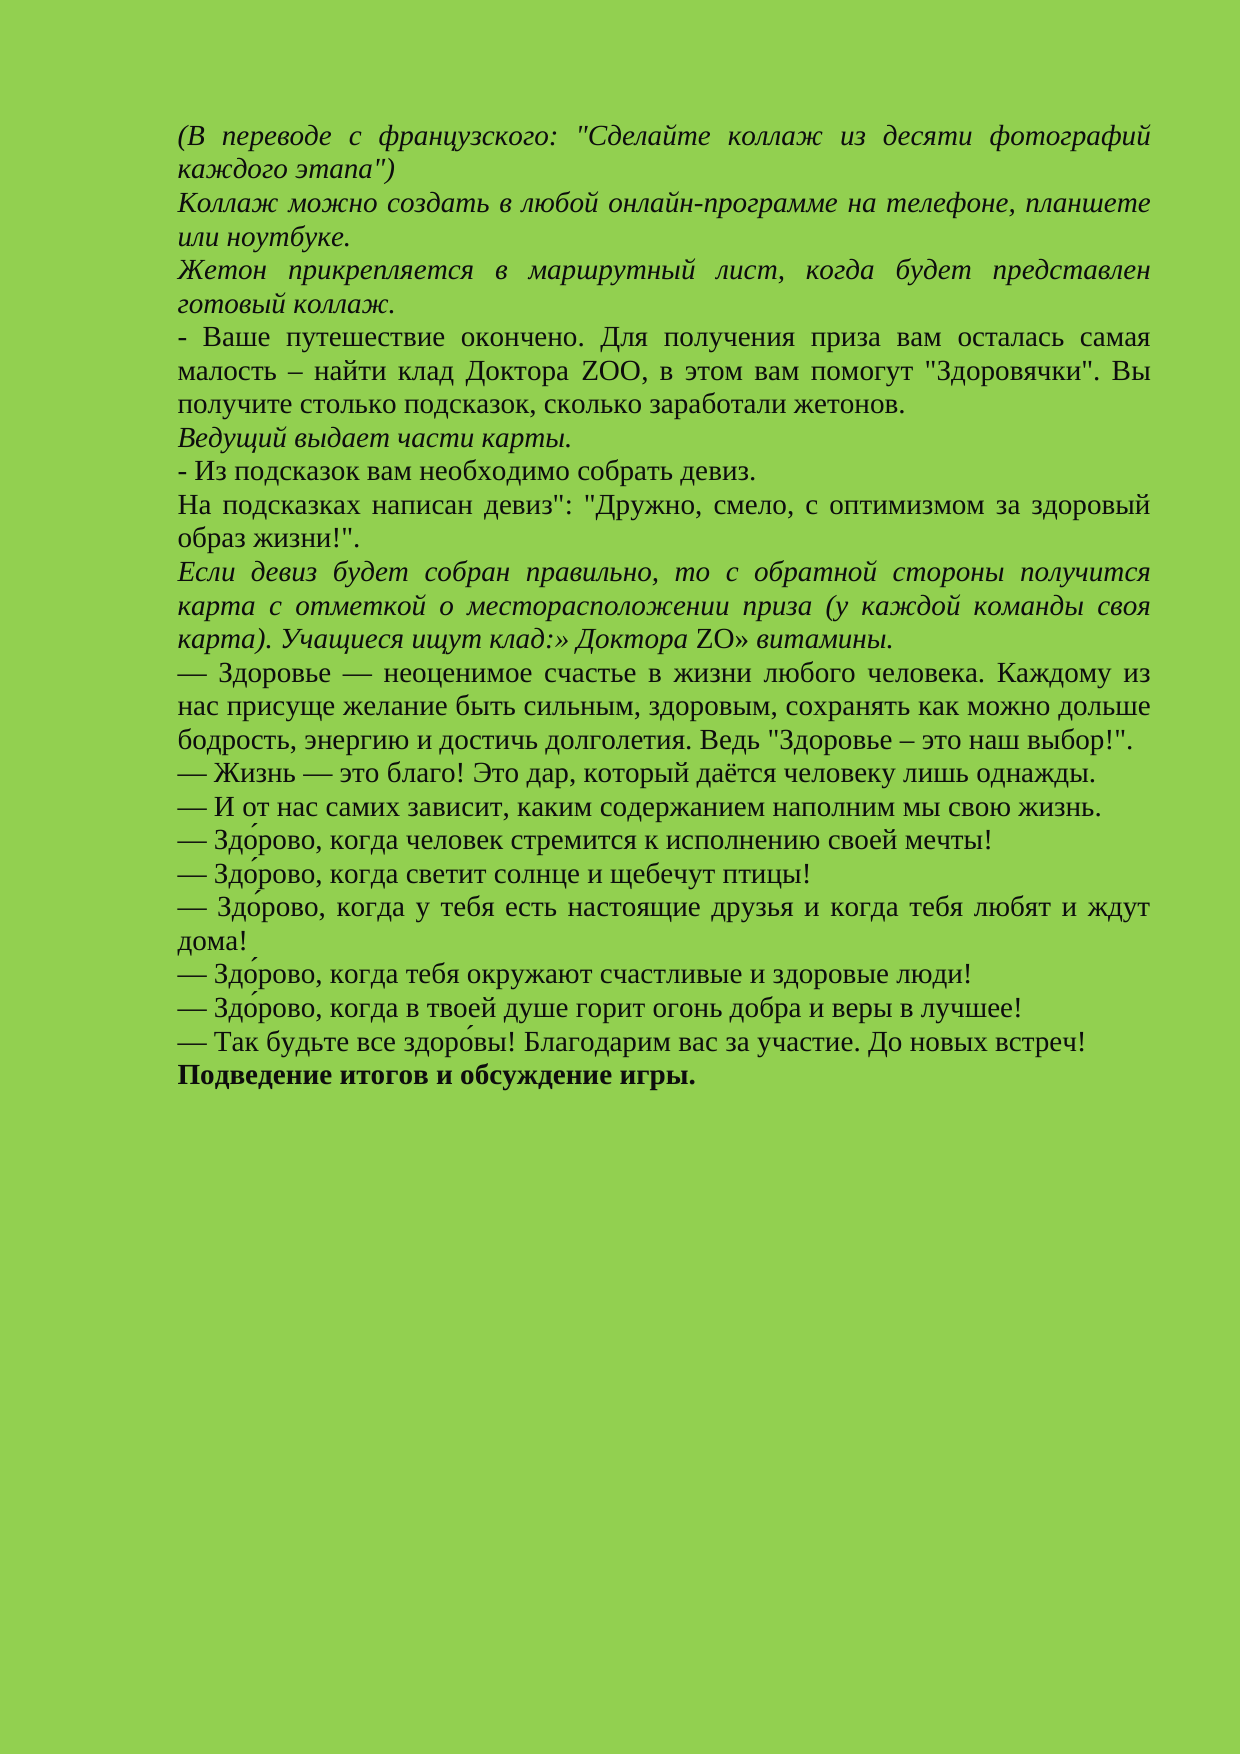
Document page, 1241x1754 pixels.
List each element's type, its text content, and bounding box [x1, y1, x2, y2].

text (В переводе с французского: "Сделайте коллаж из десяти фотографий каждого этапа") [177, 118, 1152, 185]
text — Здо́рово, когда человек стремится к исполнению своей мечты! [177, 822, 1152, 856]
text — Жизнь — это благо! Это дар, который даётся человеку лишь однажды. [177, 755, 1152, 789]
text Жетон прикрепляется в маршрутный лист, когда будет представлен готовый коллаж. [177, 252, 1152, 319]
text — Здо́рово, когда в твоей душе горит огонь добра и веры в лучшее! [177, 990, 1152, 1024]
text — Здо́рово, когда тебя окружают счастливые и здоровые люди! [177, 957, 1152, 990]
text — Здоровье — неоценимое счастье в жизни любого человека. Каждому из нас присуще желание быть сильным, здоровым, сохранять как можно дольше бодрость, энергию и достичь долголетия. Ведь "Здоровье – это наш выбор!". [177, 655, 1152, 755]
text Ведущий выдает части карты. [177, 420, 1152, 453]
text — И от нас самих зависит, каким содержанием наполним мы свою жизнь. [177, 789, 1152, 822]
text — Так будьте все здоро́вы! Благодарим вас за участие. До новых встреч! [177, 1024, 1152, 1057]
text Подведение итогов и обсуждение игры. [177, 1057, 1152, 1091]
text На подсказках написан девиз": "Дружно, смело, с оптимизмом за здоровый образ жизни!". [177, 487, 1152, 554]
text - Из подсказок вам необходимо собрать девиз. [177, 453, 1152, 487]
text - Ваше путешествие окончено. Для получения приза вам осталась самая малость – найти клад Доктора ZOO, в этом вам помогут "Здоровячки". Вы получите столько подсказок, сколько заработали жетонов. [177, 319, 1152, 420]
text — Здо́рово, когда светит солнце и щебечут птицы! [177, 856, 1152, 889]
text Если девиз будет собран правильно, то с обратной стороны получится карта с отметкой о месторасположении приза (у каждой команды своя карта). Учащиеся ищут клад:» Доктора ZO» витамины. [177, 554, 1152, 655]
text Коллаж можно создать в любой онлайн-программе на телефоне, планшете или ноутбуке. [177, 185, 1152, 252]
text — Здо́рово, когда у тебя есть настоящие друзья и когда тебя любят и ждут дома! [177, 889, 1152, 957]
